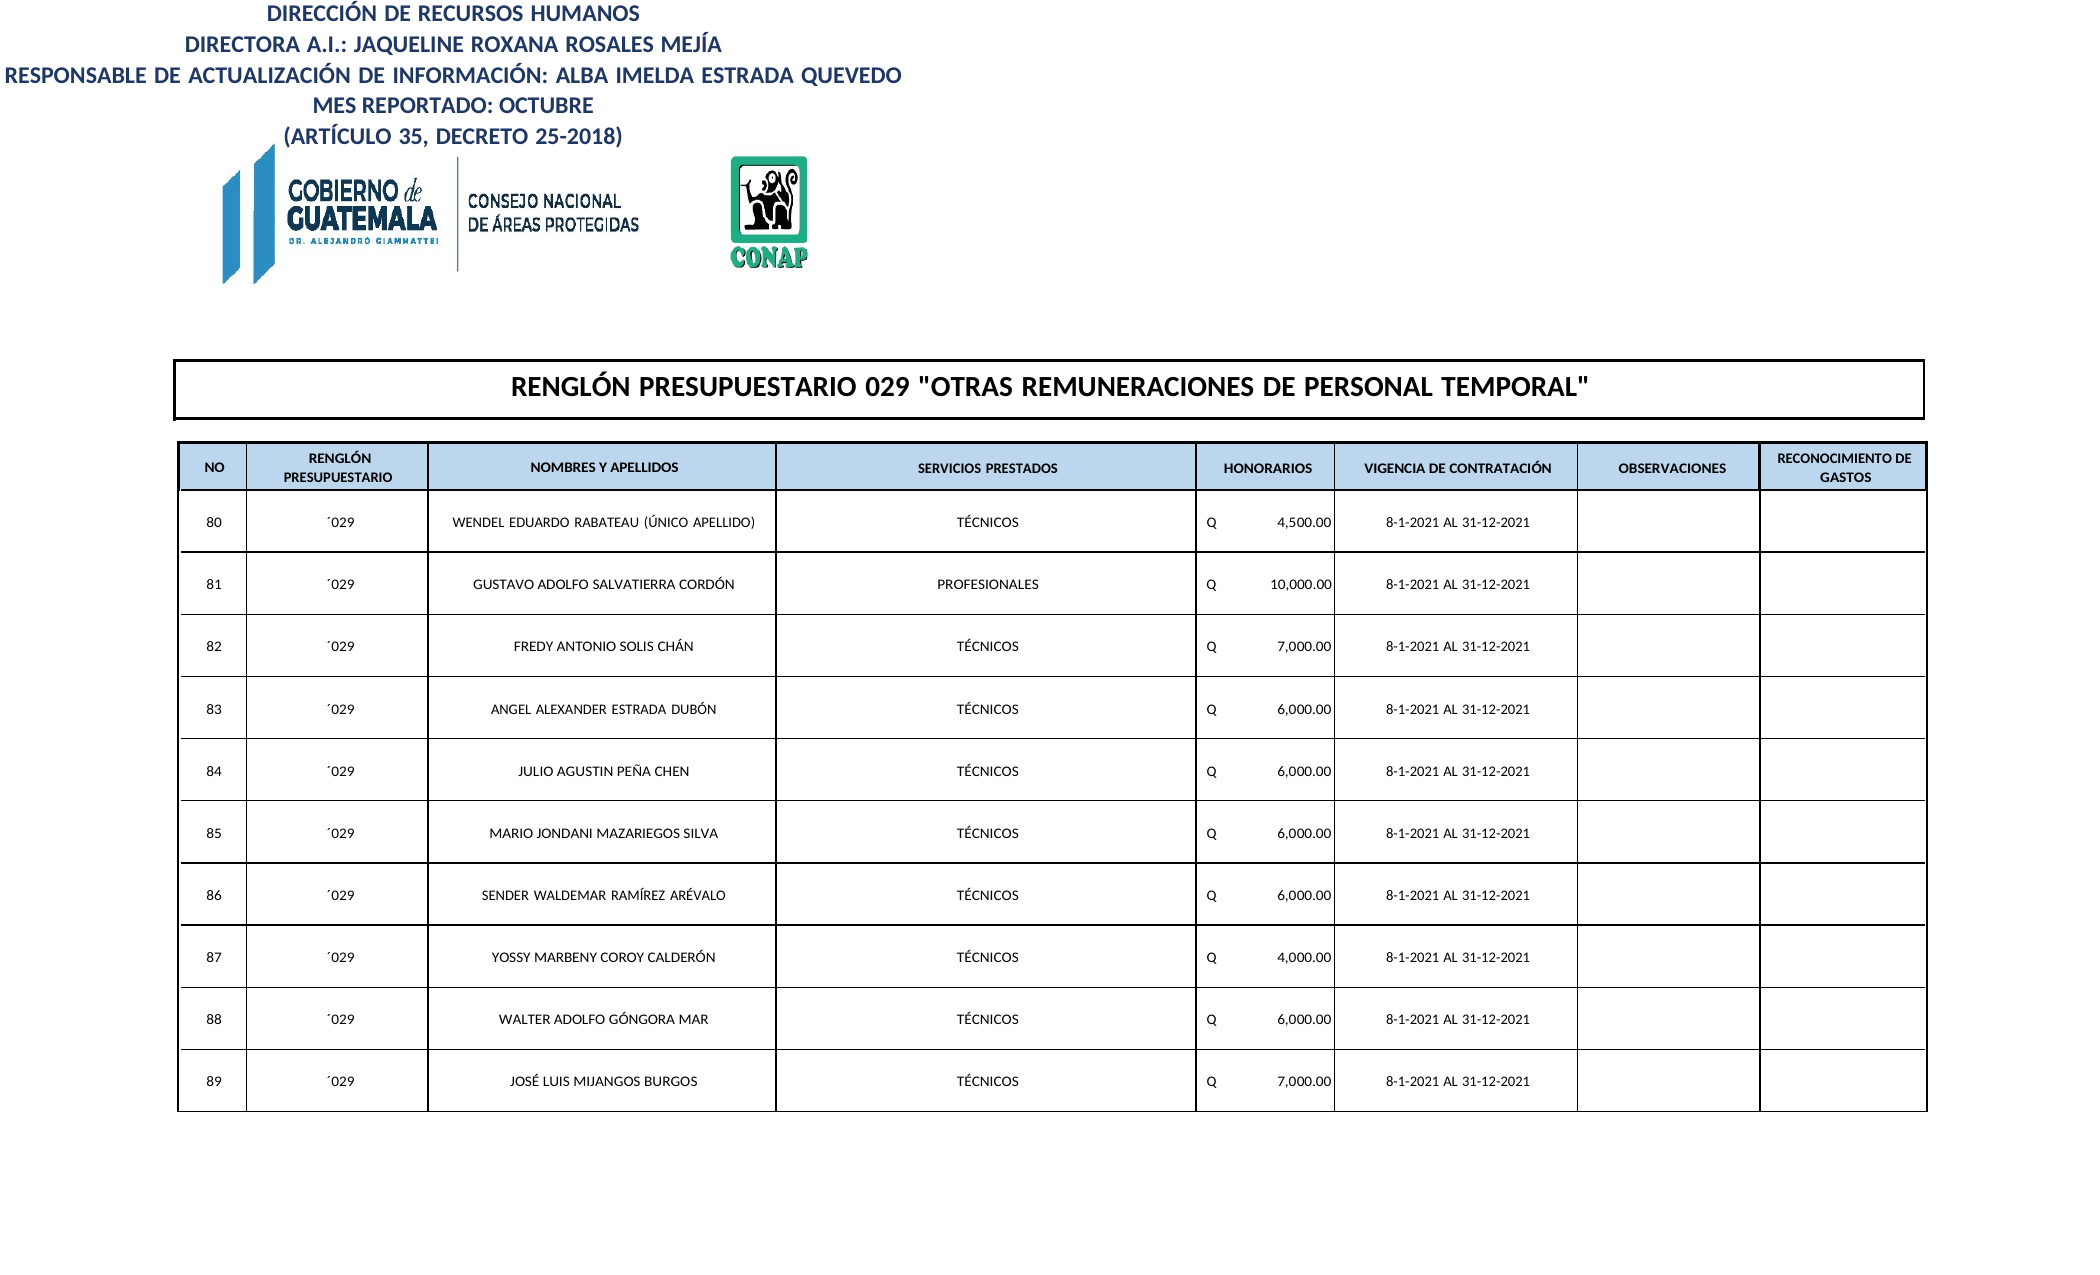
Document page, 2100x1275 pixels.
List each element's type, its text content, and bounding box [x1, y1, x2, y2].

table_cell [1578, 1050, 1759, 1111]
table_cell ´029 [247, 739, 427, 800]
table_cell 85 [179, 800, 246, 862]
table_cell [1578, 864, 1759, 924]
table_cell 82 [179, 614, 246, 676]
table_cell FREDY ANTONIO SOLIS CHÁN [429, 615, 775, 676]
table_cell [1578, 615, 1759, 676]
picture [222, 143, 808, 284]
table_cell 84 [179, 738, 246, 800]
table_cell TÉCNICOS [777, 926, 1195, 986]
table_cell 8-1-2021 AL 31-12-2021 [1335, 677, 1577, 738]
table_cell ´029 [247, 677, 427, 738]
table_cell [1761, 676, 1926, 738]
table_cell 7,000.00 [1242, 1050, 1334, 1111]
table_cell Q [1197, 801, 1242, 862]
table_cell [1761, 614, 1926, 676]
table_header RECONOCIMIENTO DE GASTOS [1761, 444, 1925, 489]
table_cell [1761, 491, 1926, 551]
table_cell 4,000.00 [1242, 926, 1334, 986]
table_cell WALTER ADOLFO GÓNGORA MAR [429, 988, 775, 1048]
table_cell ´029 [247, 801, 427, 862]
table_cell TÉCNICOS [777, 615, 1195, 676]
table_cell 81 [179, 551, 246, 613]
table_cell SENDER WALDEMAR RAMÍREZ ARÉVALO [429, 864, 775, 924]
table_cell WENDEL EDUARDO RABATEAU (ÚNICO APELLIDO) [429, 491, 775, 551]
table_cell Q [1197, 926, 1242, 986]
table_cell 87 [179, 924, 246, 986]
table_cell TÉCNICOS [777, 491, 1195, 551]
table_cell [1761, 738, 1926, 800]
table_cell 8-1-2021 AL 31-12-2021 [1335, 615, 1577, 676]
table_cell PROFESIONALES [777, 553, 1195, 613]
table_cell Q [1197, 677, 1242, 738]
table_cell TÉCNICOS [777, 677, 1195, 738]
table_cell JULIO AGUSTIN PEÑA CHEN [429, 739, 775, 800]
table_cell [1578, 677, 1759, 738]
table_cell 8-1-2021 AL 31-12-2021 [1335, 864, 1577, 924]
table_cell [1578, 801, 1759, 862]
table_cell ´029 [247, 988, 427, 1048]
table_cell TÉCNICOS [777, 739, 1195, 800]
table_cell 7,000.00 [1242, 615, 1334, 676]
table_cell 6,000.00 [1242, 677, 1334, 738]
table_cell [1578, 926, 1759, 986]
table_cell 6,000.00 [1242, 988, 1334, 1048]
table_cell 8-1-2021 AL 31-12-2021 [1335, 553, 1577, 613]
table_cell JOSÉ LUIS MIJANGOS BURGOS [429, 1050, 775, 1111]
table_header VIGENCIA DE CONTRATACIÓN [1335, 444, 1577, 489]
table_cell ´029 [247, 553, 427, 613]
table_cell 8-1-2021 AL 31-12-2021 [1335, 739, 1577, 800]
table_cell Q [1197, 988, 1242, 1048]
table_cell [1578, 739, 1759, 800]
table_cell ´029 [247, 491, 427, 551]
table_cell Q [1197, 864, 1242, 924]
table_cell [1578, 491, 1759, 551]
table_cell YOSSY MARBENY COROY CALDERÓN [429, 926, 775, 986]
table_cell [1761, 800, 1926, 862]
table_cell TÉCNICOS [777, 1050, 1195, 1111]
table_cell 8-1-2021 AL 31-12-2021 [1335, 801, 1577, 862]
table_cell MARIO JONDANI MAZARIEGOS SILVA [429, 801, 775, 862]
table_cell Q [1197, 491, 1242, 551]
table_cell [1761, 551, 1926, 613]
table_cell 8-1-2021 AL 31-12-2021 [1335, 926, 1577, 986]
table_header NO [180, 444, 246, 489]
table_cell 8-1-2021 AL 31-12-2021 [1335, 491, 1577, 551]
table_cell ´029 [247, 926, 427, 986]
table_cell [1761, 924, 1926, 986]
table_cell [1578, 988, 1759, 1048]
table_cell ´029 [247, 615, 427, 676]
table_cell TÉCNICOS [777, 864, 1195, 924]
table_cell 6,000.00 [1242, 864, 1334, 924]
table_cell ´029 [247, 1050, 427, 1111]
table_cell ´029 [247, 864, 427, 924]
table_cell [1761, 1049, 1926, 1111]
table_header RENGLÓN PRESUPUESTARIO [247, 444, 427, 489]
table_cell [1578, 553, 1759, 613]
table_cell [1761, 862, 1926, 924]
table_cell GUSTAVO ADOLFO SALVATIERRA CORDÓN [429, 553, 775, 613]
table_cell 8-1-2021 AL 31-12-2021 [1335, 1050, 1577, 1111]
table_cell Q [1197, 1050, 1242, 1111]
table_header HONORARIOS [1197, 444, 1334, 489]
table_cell 83 [179, 676, 246, 738]
table_header OBSERVACIONES [1578, 444, 1758, 489]
table_cell 6,000.00 [1242, 739, 1334, 800]
table_cell ANGEL ALEXANDER ESTRADA DUBÓN [429, 677, 775, 738]
table_cell 88 [179, 986, 246, 1048]
table_cell TÉCNICOS [777, 801, 1195, 862]
table_cell 6,000.00 [1242, 801, 1334, 862]
table_cell 80 [179, 490, 246, 551]
table_header SERVICIOS PRESTADOS [777, 444, 1195, 489]
table_cell Q [1197, 615, 1242, 676]
table_cell 86 [179, 862, 246, 924]
table_header NOMBRES Y APELLIDOS [429, 444, 775, 489]
table_cell 8-1-2021 AL 31-12-2021 [1335, 988, 1577, 1048]
table_cell Q [1197, 739, 1242, 800]
table_cell [1761, 986, 1926, 1048]
table_cell TÉCNICOS [777, 988, 1195, 1048]
table_cell 89 [179, 1049, 246, 1111]
table_cell Q [1197, 553, 1242, 613]
table_cell 10,000.00 [1242, 553, 1334, 613]
table_cell 4,500.00 [1242, 491, 1334, 551]
